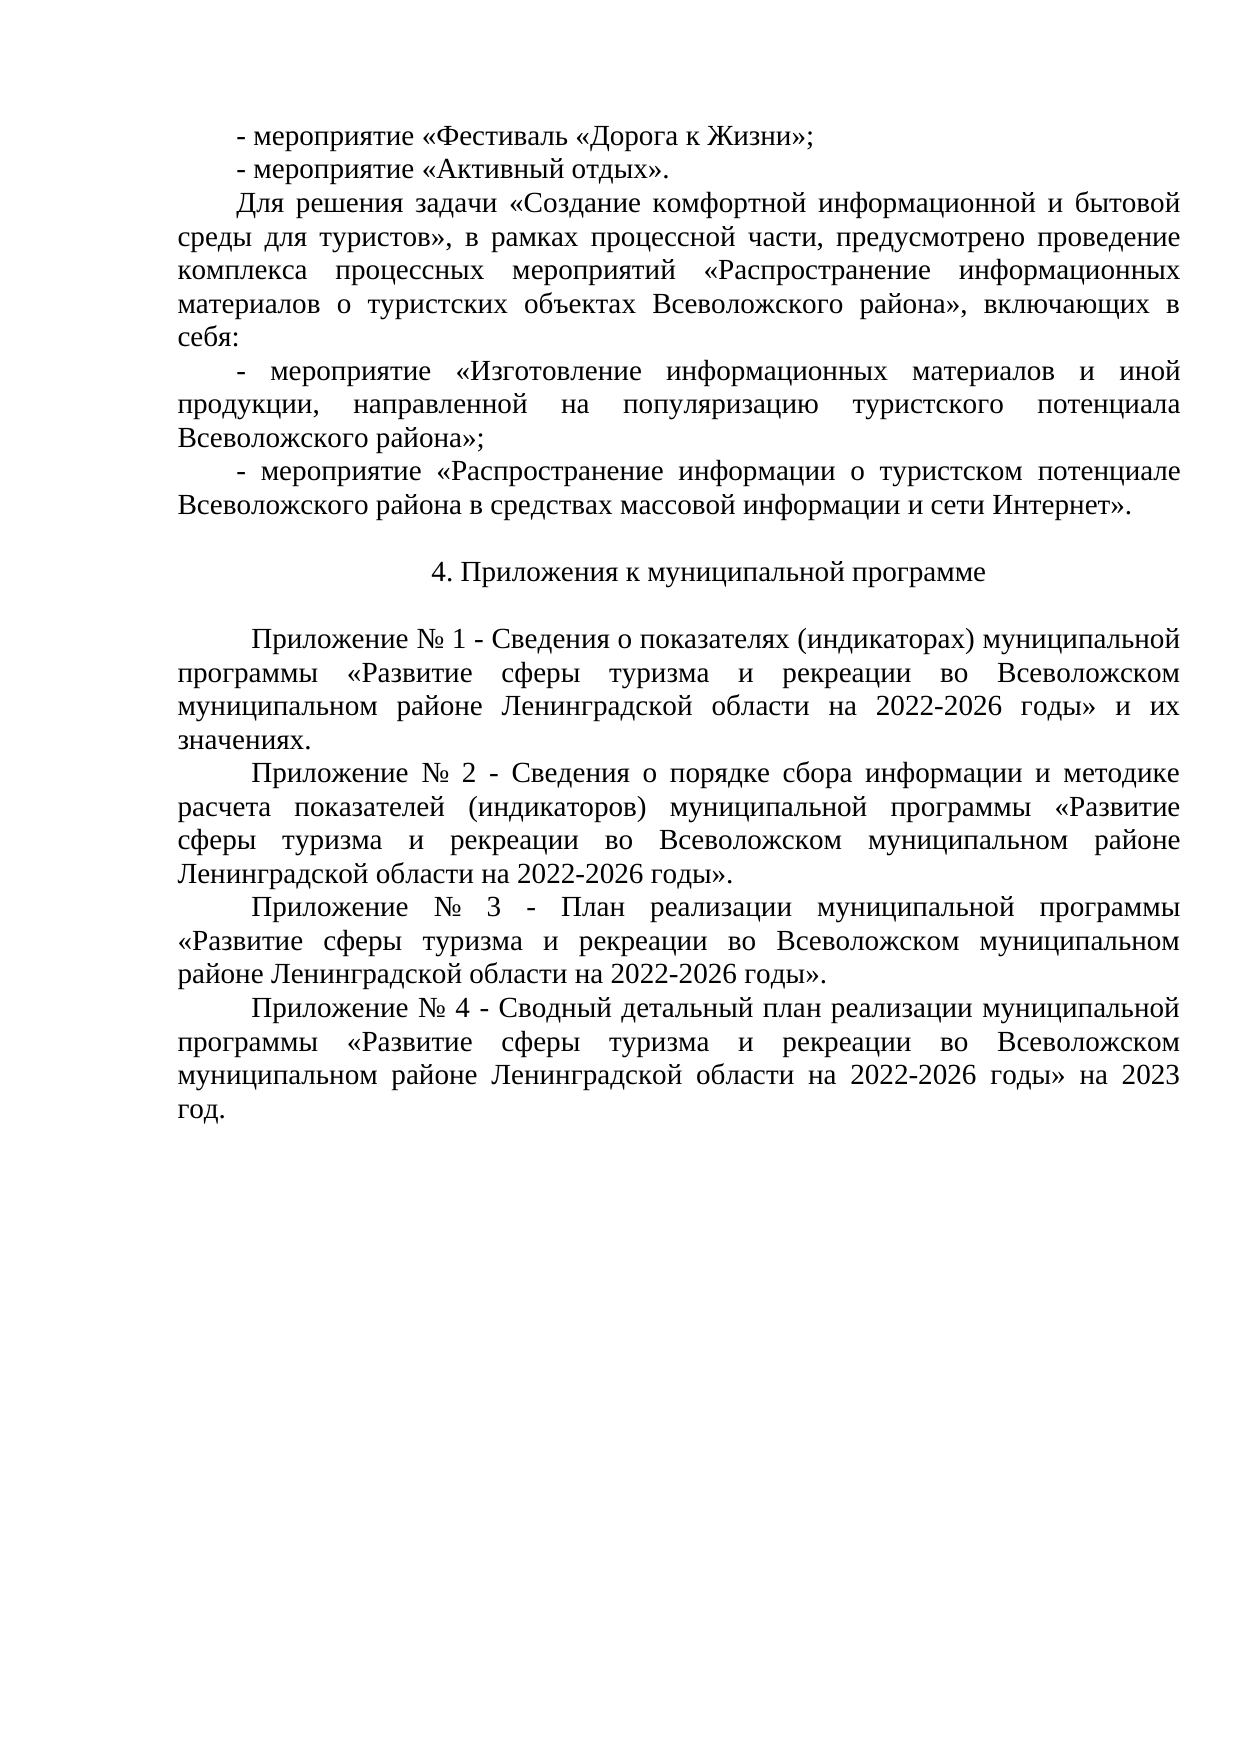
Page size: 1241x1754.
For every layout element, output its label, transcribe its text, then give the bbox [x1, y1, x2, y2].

text Приложение № 2 - Сведения о порядке сбора информации и методике расчета показателей (индикаторов) муниципальной программы «Развитие сферы туризма и рекреации во Всеволожском муниципальном районе Ленинградской области на 2022-2026 годы». [177, 755, 1181, 889]
text Приложение № 1 - Сведения о показателях (индикаторах) муниципальной программы «Развитие сферы туризма и рекреации во Всеволожском муниципальном районе Ленинградской области на 2022-2026 годы» и их значениях. [177, 621, 1181, 755]
text - мероприятие «Распространение информации о туристском потенциале Всеволожского района в средствах массовой информации и сети Интернет». [177, 453, 1181, 521]
text Приложение № 4 - Сводный детальный план реализации муниципальной программы «Развитие сферы туризма и рекреации во Всеволожском муниципальном районе Ленинградской области на 2022-2026 годы» на 2023 год. [177, 990, 1181, 1124]
text - мероприятие «Активный отдых». [177, 152, 1181, 185]
text Приложение № 3 - План реализации муниципальной программы «Развитие сферы туризма и рекреации во Всеволожском муниципальном районе Ленинградской области на 2022-2026 годы». [177, 889, 1181, 990]
text Для решения задачи «Создание комфортной информационной и бытовой среды для туристов», в рамках процессной части, предусмотрено проведение комплекса процессных мероприятий «Распространение информационных материалов о туристских объектах Всеволожского района», включающих в себя: [177, 185, 1181, 353]
text 4. Приложения к муниципальной программе [177, 554, 1181, 588]
text - мероприятие «Изготовление информационных материалов и иной продукции, направленной на популяризацию туристского потенциала Всеволожского района»; [177, 353, 1181, 453]
text - мероприятие «Фестиваль «Дорога к Жизни»; [177, 118, 1181, 152]
